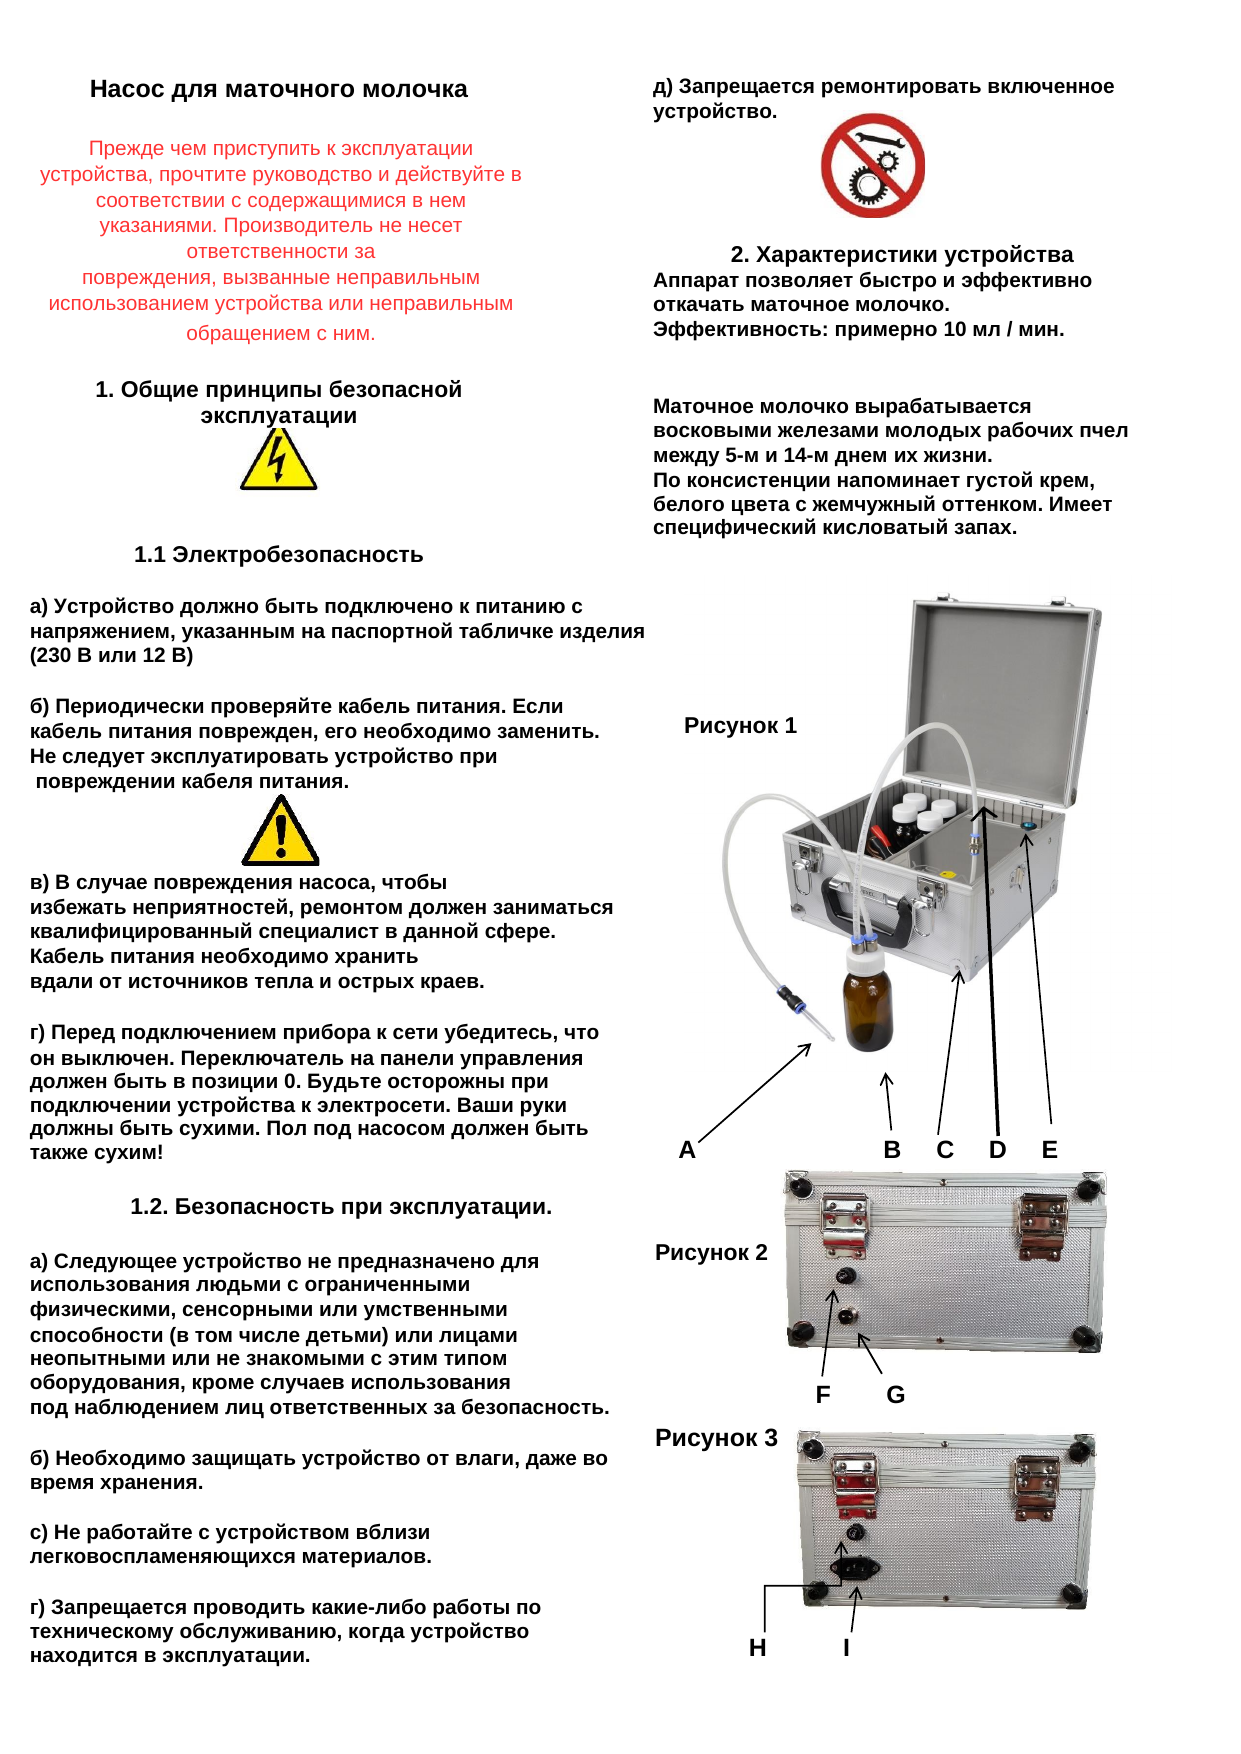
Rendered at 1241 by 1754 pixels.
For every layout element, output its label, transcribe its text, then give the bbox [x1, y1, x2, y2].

text под наблюдением лиц ответственных за безопасность. [29, 1396, 623, 1419]
text Не следует эксплуатировать устройство при [29, 745, 623, 768]
text находится в эксплуатации. [29, 1644, 623, 1668]
picture [818, 110, 925, 217]
text избежать неприятностей, ремонтом должен заниматься квалифицированный специалист в данной сфере. [29, 896, 623, 943]
text вдали от источников тепла и острых краев. [29, 970, 623, 993]
picture [784, 1427, 1101, 1611]
text Аппарат позволяет быстро и эффективно откачать маточное молочко. [653, 269, 1151, 316]
text напряжением, указанным на паспортной табличке изделия (230 В или 12 В) [29, 620, 623, 667]
picture [241, 794, 320, 866]
text д) Запрещается ремонтировать включенное [653, 74, 1240, 98]
text а) Устройство должно быть подключено к питанию с [29, 595, 623, 618]
text устройство. [653, 100, 1240, 123]
text физическими, сенсорными или умственными [29, 1298, 623, 1321]
text 1.2. Безопасность при эксплуатации. [29, 1194, 623, 1219]
text в) В случае повреждения насоса, чтобы [29, 871, 623, 894]
text он выключен. Переключатель на панели управления должен быть в позиции 0. Будьте осторожны при подключении устройства к электросети. Ваши руки должны быть сухими. Пол под насосом должен быть также сухим! [29, 1046, 623, 1164]
text 1. Общие принципы безопасной эксплуатации [29, 377, 528, 429]
text Маточное молочко вырабатывается восковыми железами молодых рабочих пчел [653, 394, 1151, 441]
text кабель питания поврежден, его необходимо заменить. [29, 719, 623, 743]
text повреждения, вызванные неправильным использованием устройства или неправильным обращением с ним. [34, 265, 528, 346]
text повреждении кабеля питания. [29, 770, 623, 793]
text 2. Характеристики устройства [653, 242, 1151, 267]
text б) Периодически проверяйте кабель питания. Если [29, 694, 623, 718]
picture [235, 428, 323, 498]
text между 5-м и 14-м днем ​​их жизни. [653, 443, 1151, 467]
picture [684, 575, 1172, 1072]
subtitle Насос для маточного молочка [29, 74, 528, 103]
text c) Не работайте с устройством вблизи легковоспламеняющихся материалов. [29, 1521, 623, 1568]
text По консистенции напоминает густой крем, белого цвета с жемчужный оттенком. Имеет специфический кисловатый запах. [653, 468, 1151, 539]
text г) Перед подключением прибора к сети убедитесь, что [29, 1021, 623, 1044]
text б) Необходимо защищать устройство от влаги, даже во время хранения. [29, 1446, 623, 1493]
text г) Запрещается проводить какие-либо работы по техническому обслуживанию, когда устройство [29, 1595, 623, 1642]
text Прежде чем приступить к эксплуатации устройства, прочтите руководство и действуйте в соответствии с содержащимися в нем указаниями. Производитель не несет ответственности за [34, 136, 528, 263]
picture [771, 1169, 1114, 1354]
text способности (в том числе детьми) или лицами неопытными или не знакомыми с этим типом оборудования, кроме случаев использования [29, 1323, 623, 1394]
text а) Следующее устройство не предназначено для использования людьми с ограниченными [29, 1249, 623, 1296]
text Эффективность: примерно 10 мл / мин. [653, 318, 1151, 341]
text 1.1 Электробезопасность [29, 542, 528, 568]
text Кабель питания необходимо хранить [29, 945, 623, 968]
